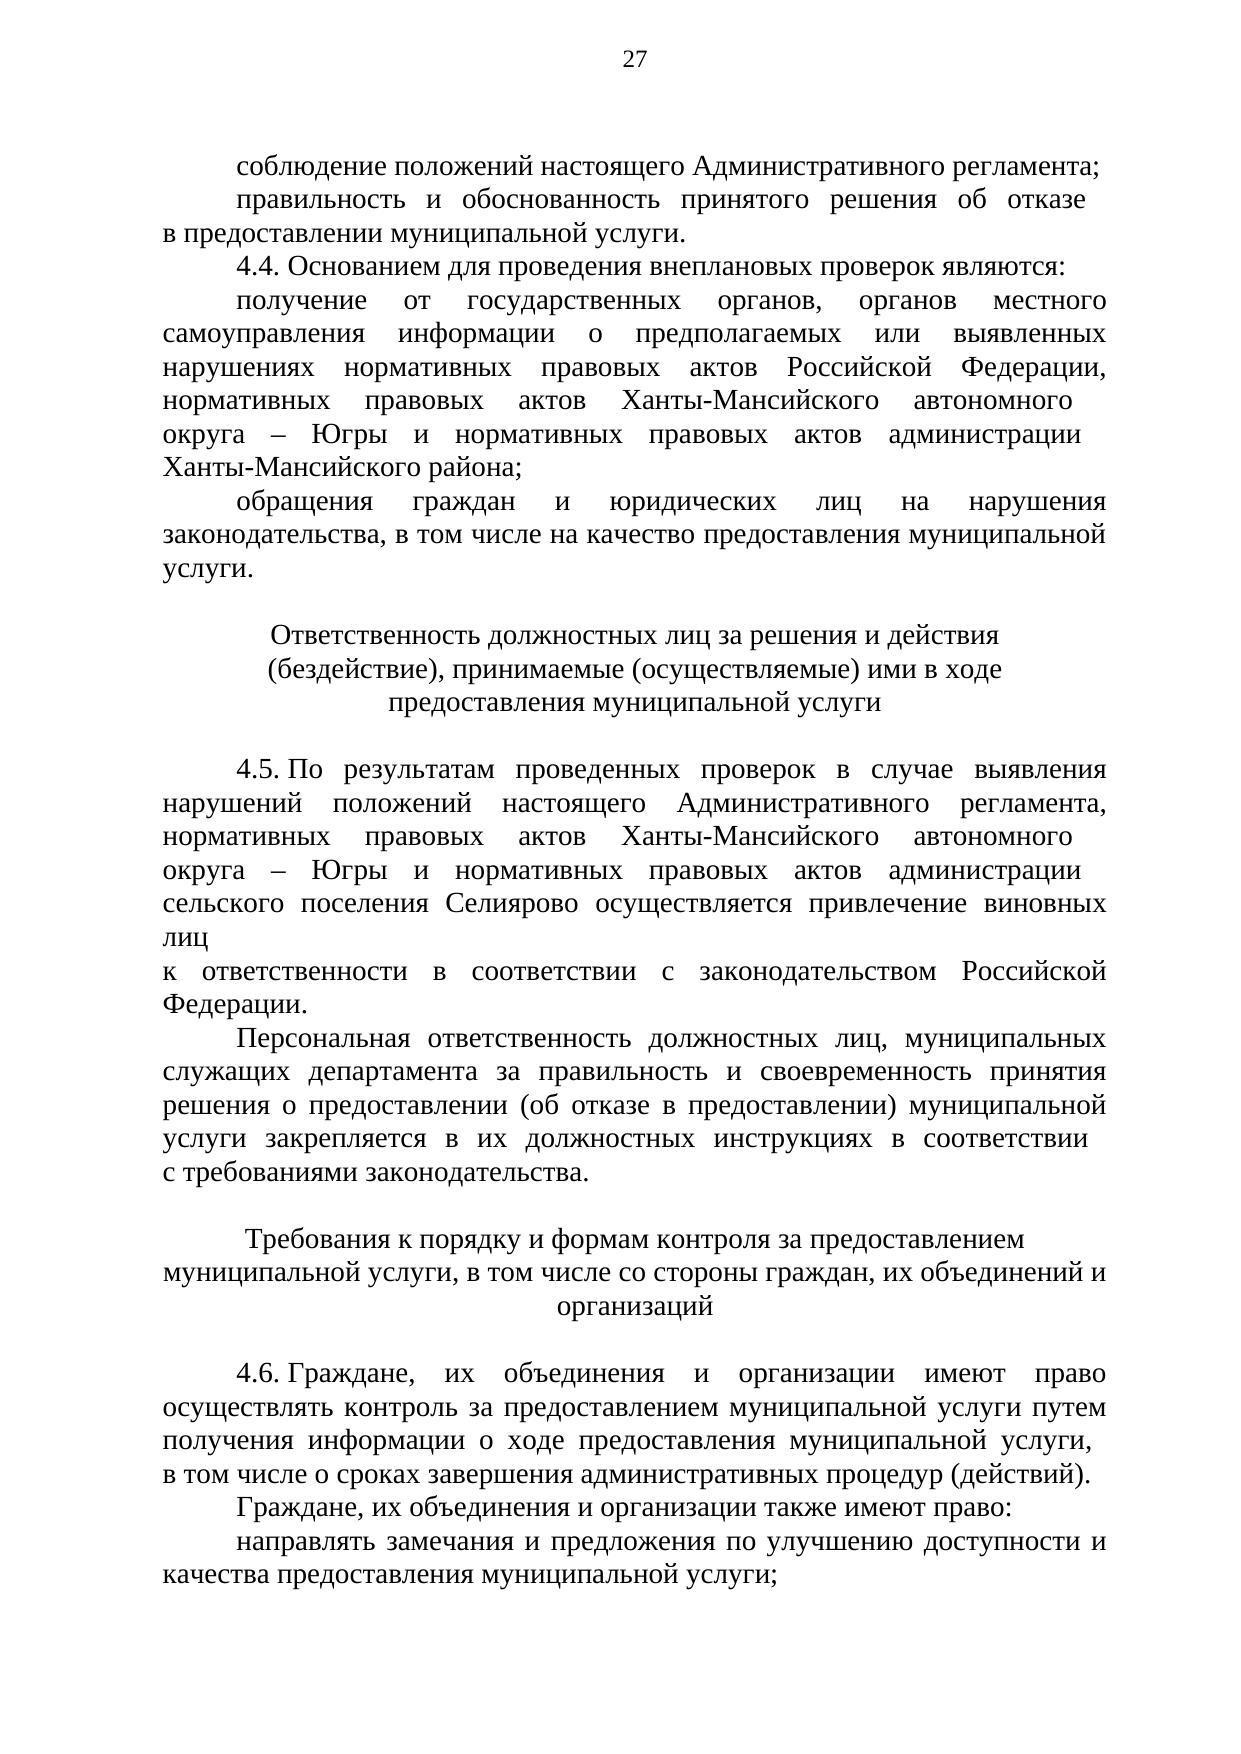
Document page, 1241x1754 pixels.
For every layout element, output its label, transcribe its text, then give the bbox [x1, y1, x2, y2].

text соблюдение положений настоящего Административного регламента; [162, 148, 1107, 181]
text получение от государственных органов, органов местного самоуправления информации о предполагаемых или выявленных нарушениях нормативных правовых актов Российской Федерации, нормативных правовых актов Ханты-Мансийского автономного округа – Югры и нормативных правовых актов администрации Ханты-Мансийского района; [162, 282, 1107, 483]
text 4.4. Основанием для проведения внеплановых проверок являются: [162, 248, 1107, 282]
text 4.5. По результатам проведенных проверок в случае выявления нарушений положений настоящего Административного регламента, нормативных правовых актов Ханты-Мансийского автономного округа – Югры и нормативных правовых актов администрации сельского поселения Селиярово осуществляется привлечение виновных лиц к ответственности в соответствии с законодательством Российской Федерации. [162, 751, 1107, 1020]
list Ответственность должностных лиц за решения и действия (бездействие), принимаемые (осуществляемые) ими в ходе предоставления муниципальной услуги [162, 617, 1107, 718]
text 4.6. Граждане, их объединения и организации имеют право осуществлять контроль за предоставлением муниципальной услуги путем получения информации о ходе предоставления муниципальной услуги, в том числе о сроках завершения административных процедур (действий). [162, 1355, 1107, 1489]
text Граждане, их объединения и организации также имеют право: [162, 1489, 1107, 1523]
text правильность и обоснованность принятого решения об отказе в предоставлении муниципальной услуги. [162, 181, 1107, 248]
text направлять замечания и предложения по улучшению доступности и качества предоставления муниципальной услуги; [162, 1523, 1107, 1590]
text обращения граждан и юридических лиц на нарушения законодательства, в том числе на качество предоставления муниципальной услуги. [162, 483, 1107, 584]
text Персональная ответственность должностных лиц, муниципальных служащих департамента за правильность и своевременность принятия решения о предоставлении (об отказе в предоставлении) муниципальной услуги закрепляется в их должностных инструкциях в соответствии с требованиями законодательства. [162, 1020, 1107, 1187]
list Требования к порядку и формам контроля за предоставлением муниципальной услуги, в том числе со стороны граждан, их объединений и организаций [162, 1221, 1107, 1322]
